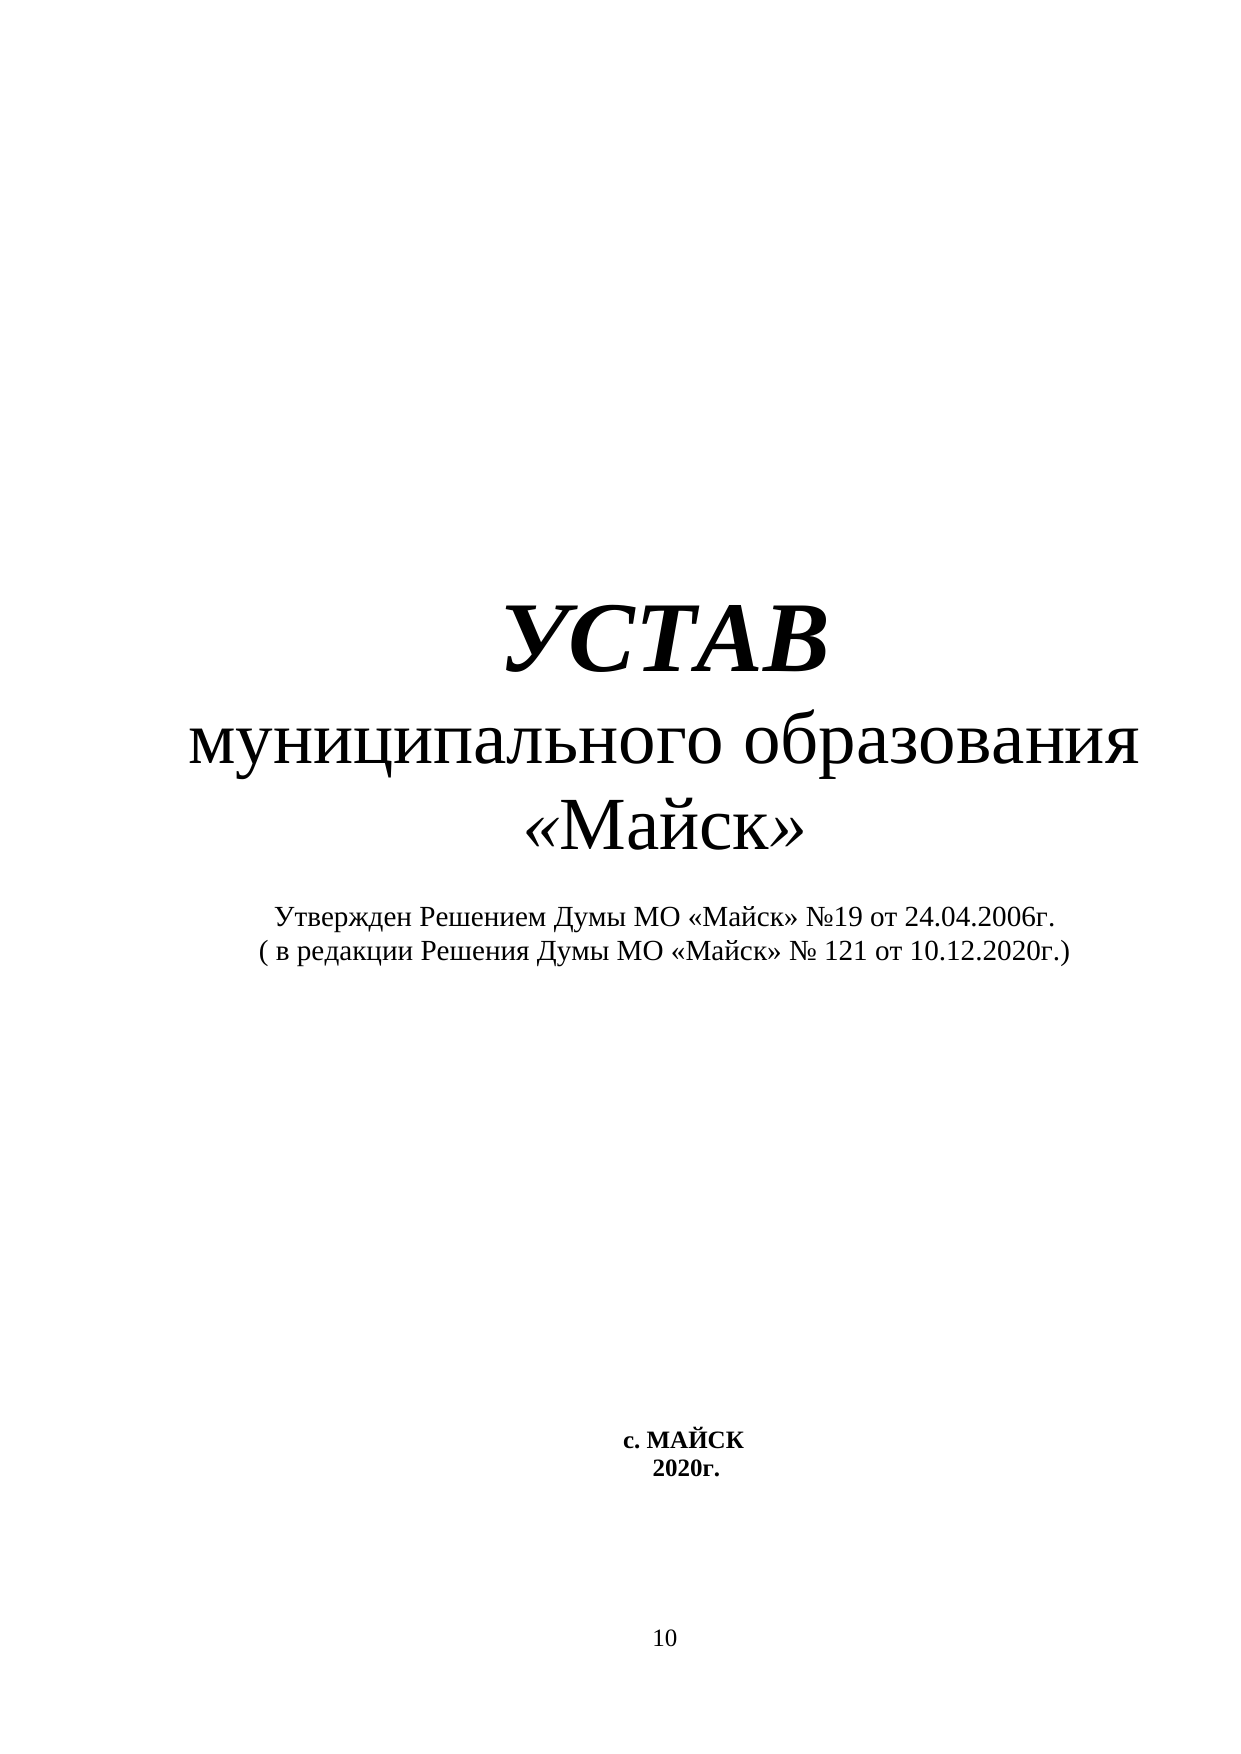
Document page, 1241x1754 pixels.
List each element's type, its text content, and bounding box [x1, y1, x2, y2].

text УСТАВ [177, 578, 1152, 693]
text ( в редакции Решения Думы МО «Майск» № 121 от 10.12.2020г.) [177, 933, 1152, 994]
text муниципального образования [177, 693, 1152, 779]
text 2020г. [177, 1453, 1152, 1482]
text «Майск» [177, 779, 1152, 866]
text Утвержден Решением Думы МО «Майск» №19 от 24.04.2006г. [177, 899, 1152, 933]
text с. МАЙСК [215, 1425, 1152, 1453]
